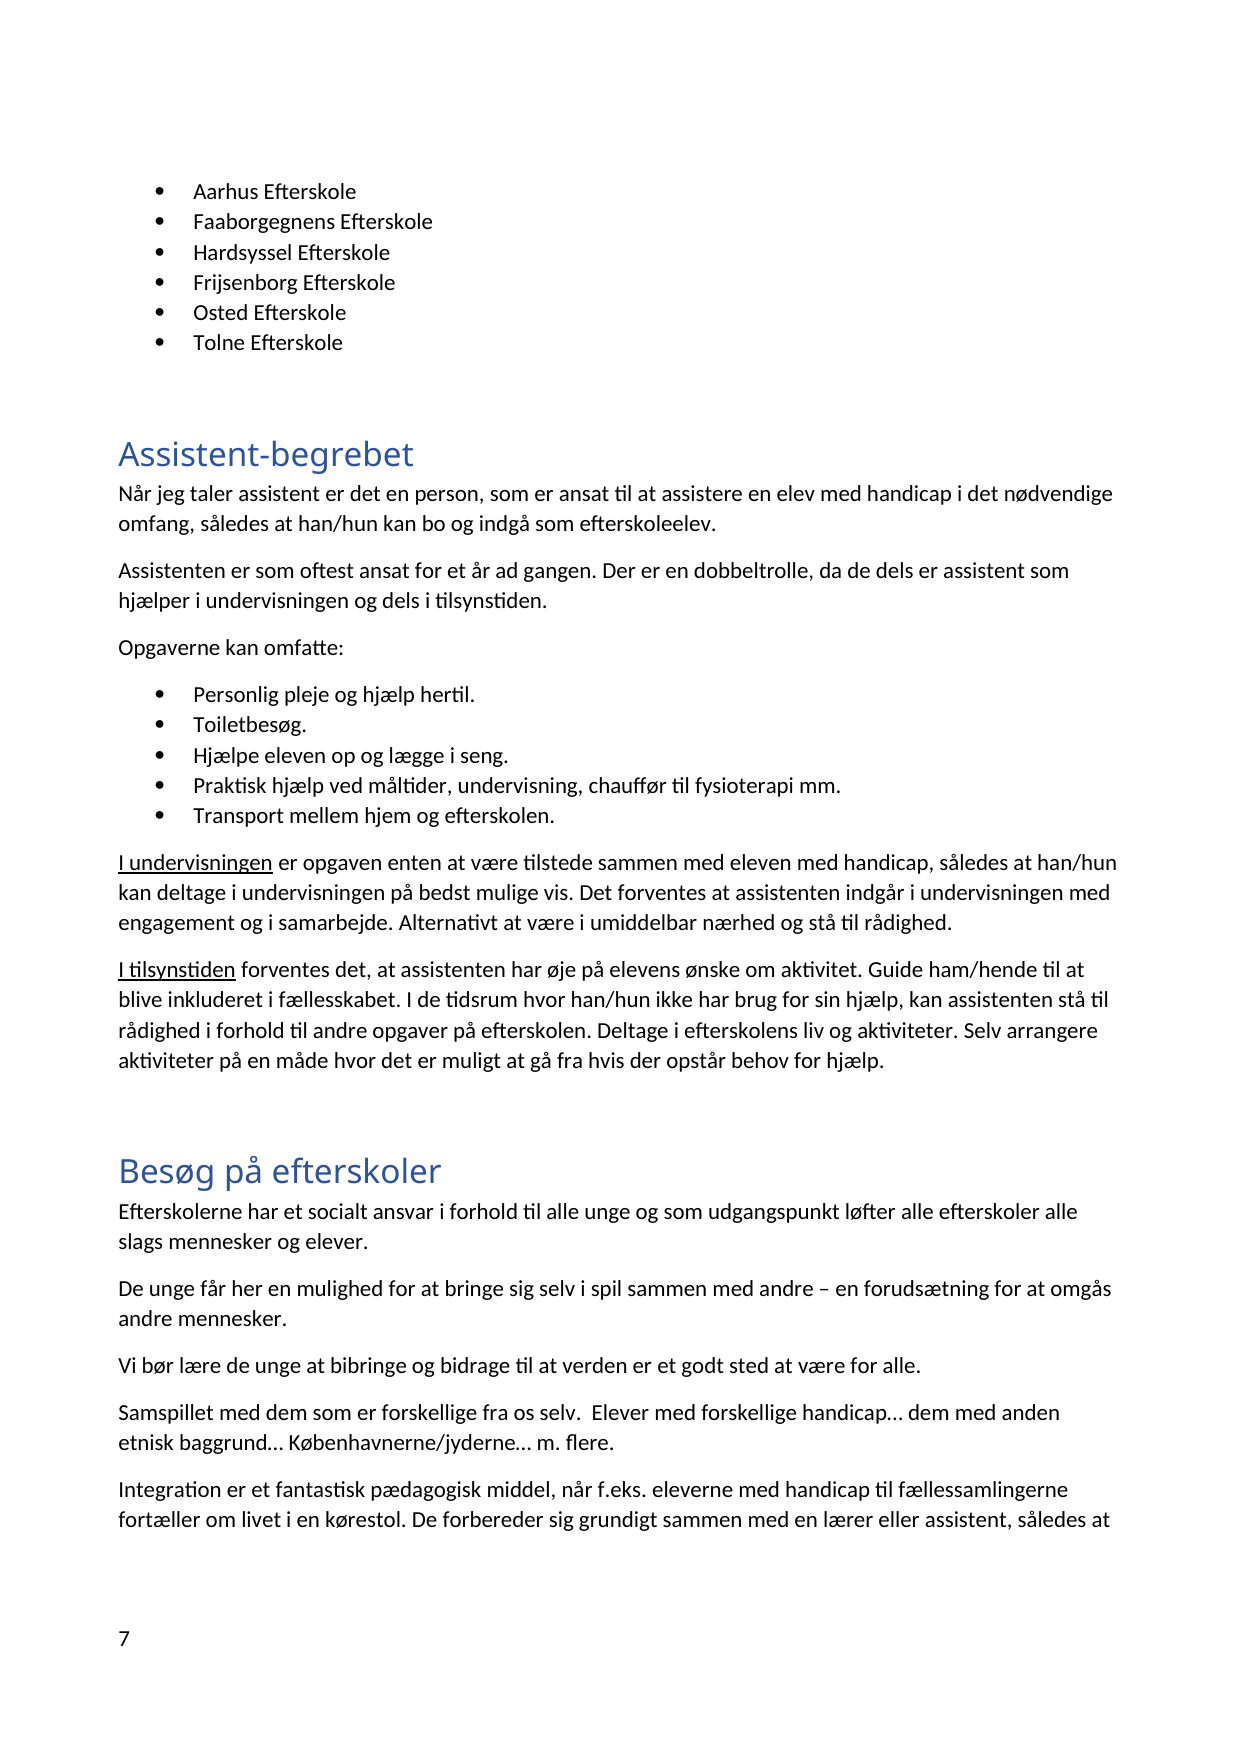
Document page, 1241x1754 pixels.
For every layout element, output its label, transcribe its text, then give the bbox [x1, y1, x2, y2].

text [118, 1475, 1122, 1533]
text I tilsynstiden forventes det, at assistenten har øje på elevens ønske om aktivitet. Guide ham/hende til at blive inkluderet i fællesskabet. I de tidsrum hvor han/hun ikke har brug for sin hjælp, kan assistenten stå til rådighed i forhold til andre opgaver på efterskolen. Deltage i efterskolens liv og aktiviteter. Selv arrangere aktiviteter på en måde hvor det er muligt at gå fra hvis der opstår behov for hjælp. [118, 955, 1122, 1074]
text Efterskolerne har et socialt ansvar i forhold til alle unge og som udgangspunkt løfter alle efterskoler alle slags mennesker og elever. [118, 1197, 1122, 1255]
list Hardsyssel Efterskole [156, 238, 1122, 266]
text Opgaverne kan omfatte: [118, 633, 1122, 661]
list Transport mellem hjem og efterskolen. [156, 801, 1122, 829]
subtitle Assistent-begrebet [118, 430, 1122, 476]
list Praktisk hjælp ved måltider, undervisning, chauffør til fysioterapi mm. [156, 771, 1122, 799]
list Toiletbesøg. [156, 711, 1122, 738]
list Aarhus Efterskole [156, 177, 1122, 205]
list Osted Efterskole [156, 298, 1122, 326]
text Assistenten er som oftest ansat for et år ad gangen. Der er en dobbeltrolle, da de dels er assistent som hjælper i undervisningen og dels i tilsynstiden. [118, 556, 1122, 614]
text De unge får her en mulighed for at bringe sig selv i spil sammen med andre – en forudsætning for at omgås andre mennesker. [118, 1274, 1122, 1332]
text I undervisningen er opgaven enten at være tilstede sammen med eleven med handicap, således at han/hun kan deltage i undervisningen på bedst mulige vis. Det forventes at assistenten indgår i undervisningen med engagement og i samarbejde. Alternativt at være i umiddelbar nærhed og stå til rådighed. [118, 848, 1122, 936]
text Samspillet med dem som er forskellige fra os selv. Elever med forskellige handicap… dem med anden etnisk baggrund… Københavnerne/jyderne… m. flere. [118, 1398, 1122, 1456]
list Tolne Efterskole [156, 328, 1122, 356]
list Faaborgegnens Efterskole [156, 207, 1122, 235]
list Personlig pleje og hjælp hertil. [156, 680, 1122, 708]
text Når jeg taler assistent er det en person, som er ansat til at assistere en elev med handicap i det nødvendige omfang, således at han/hun kan bo og indgå som efterskoleelev. [118, 479, 1122, 537]
subtitle Besøg på efterskoler [118, 1148, 1122, 1193]
text Vi bør lære de unge at bibringe og bidrage til at verden er et godt sted at være for alle. [118, 1351, 1122, 1379]
list Frijsenborg Efterskole [156, 268, 1122, 296]
list Hjælpe eleven op og lægge i seng. [156, 741, 1122, 769]
